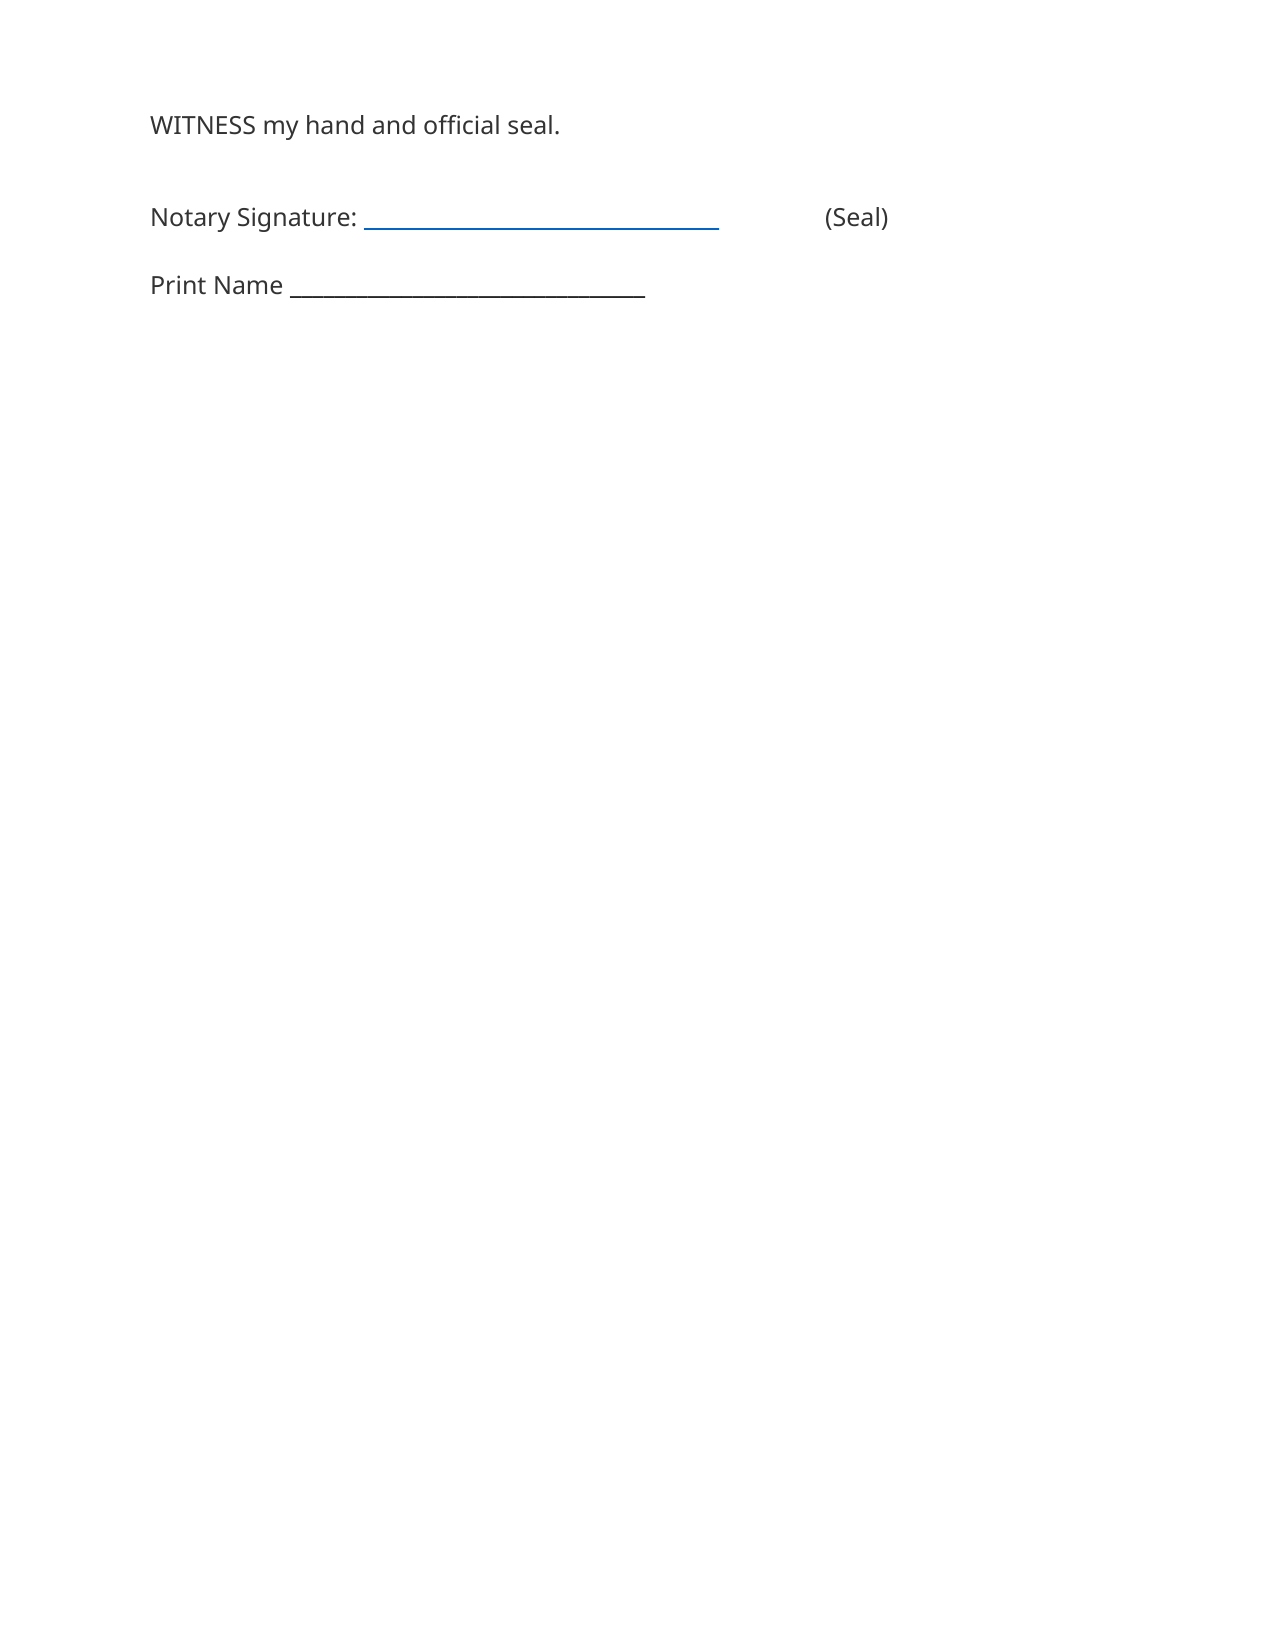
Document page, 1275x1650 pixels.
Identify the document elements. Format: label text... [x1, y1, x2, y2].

text Print Name ________________________________ [150, 267, 1125, 302]
text WITNESS my hand and official seal. [150, 108, 1125, 142]
text Notary Signature: ________________________________ (Seal) [150, 199, 1125, 233]
